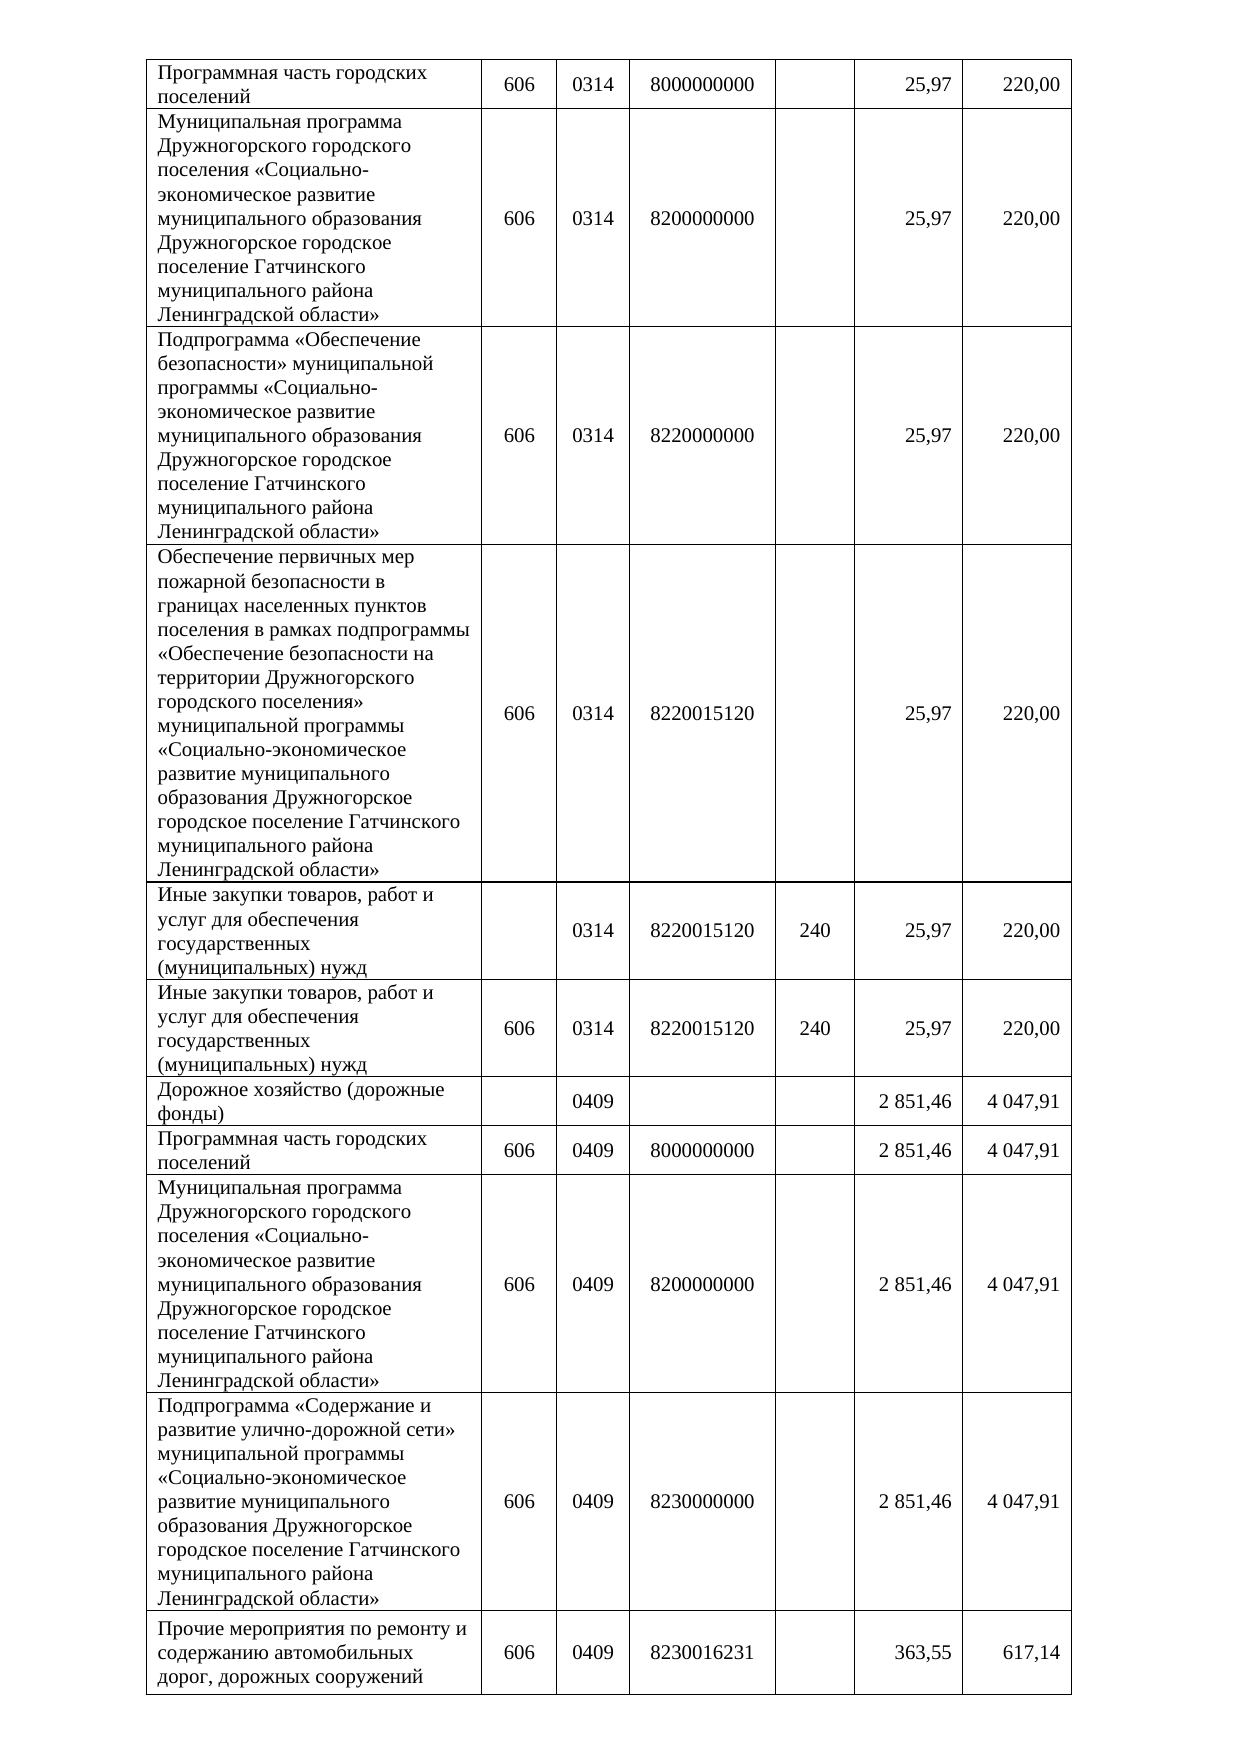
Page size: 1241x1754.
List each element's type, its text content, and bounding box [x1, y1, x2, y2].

table_cell [776, 1611, 854, 1694]
table_cell [482, 1077, 556, 1125]
table_cell 25,97 [855, 60, 962, 108]
table_cell 0314 [557, 545, 629, 881]
table_cell 25,97 [855, 883, 962, 979]
table_cell 220,00 [963, 109, 1071, 326]
table_cell 0314 [557, 109, 629, 326]
table_cell Программная часть городских поселений [147, 60, 481, 108]
table_cell 220,00 [963, 545, 1071, 881]
table_cell 220,00 [963, 980, 1071, 1076]
table_cell Подпрограмма «Содержание и развитие улично-дорожной сети» муниципальной программы «Социально-экономическое развитие муниципального образования Дружногорское городское поселение Гатчинского муниципального района Ленинградской области» [147, 1393, 481, 1609]
table_cell 8230016231 [630, 1611, 775, 1694]
table_cell 8220015120 [630, 545, 775, 881]
table_cell 220,00 [963, 60, 1071, 108]
table_cell 606 [482, 60, 556, 108]
table_cell 606 [482, 109, 556, 326]
table_cell 220,00 [963, 327, 1071, 543]
table_cell 25,97 [855, 327, 962, 543]
table_cell 606 [482, 1393, 556, 1609]
table_cell 2 851,46 [855, 1126, 962, 1174]
table_cell [776, 1393, 854, 1609]
table_cell 25,97 [855, 980, 962, 1076]
table_cell [776, 545, 854, 881]
table_cell [776, 1077, 854, 1125]
table_cell 363,55 [855, 1611, 962, 1694]
table_cell Муниципальная программа Дружногорского городского поселения «Социально-экономическое развитие муниципального образования Дружногорское городское поселение Гатчинского муниципального района Ленинградской области» [147, 1175, 481, 1392]
table_cell [482, 883, 556, 979]
table_cell 0314 [557, 980, 629, 1076]
table_cell 606 [482, 327, 556, 543]
table_cell [776, 60, 854, 108]
table_cell 8220015120 [630, 883, 775, 979]
table_cell 8200000000 [630, 109, 775, 326]
table_cell 0314 [557, 60, 629, 108]
table_cell Иные закупки товаров, работ и услуг для обеспечения государственных (муниципальных) нужд [147, 883, 481, 979]
table_cell 0409 [557, 1611, 629, 1694]
table_cell Иные закупки товаров, работ и услуг для обеспечения государственных (муниципальных) нужд [147, 980, 481, 1076]
table_cell 4 047,91 [963, 1175, 1071, 1392]
table_cell 2 851,46 [855, 1393, 962, 1609]
table_cell 2 851,46 [855, 1175, 962, 1392]
table_cell 25,97 [855, 545, 962, 881]
table_cell 0314 [557, 883, 629, 979]
table_cell 220,00 [963, 883, 1071, 979]
table_cell Подпрограмма «Обеспечение безопасности» муниципальной программы «Социально-экономическое развитие муниципального образования Дружногорское городское поселение Гатчинского муниципального района Ленинградской области» [147, 327, 481, 543]
table_cell Муниципальная программа Дружногорского городского поселения «Социально-экономическое развитие муниципального образования Дружногорское городское поселение Гатчинского муниципального района Ленинградской области» [147, 109, 481, 326]
table_cell 0409 [557, 1393, 629, 1609]
table_cell 2 851,46 [855, 1077, 962, 1125]
table_cell 606 [482, 1126, 556, 1174]
table_cell 8220015120 [630, 980, 775, 1076]
table_cell 8000000000 [630, 1126, 775, 1174]
table_cell Обеспечение первичных мер пожарной безопасности в границах населенных пунктов поселения в рамках подпрограммы «Обеспечение безопасности на территории Дружногорского городского поселения» муниципальной программы «Социально-экономическое развитие муниципального образования Дружногорское городское поселение Гатчинского муниципального района Ленинградской области» [147, 545, 481, 881]
table_cell 617,14 [963, 1611, 1071, 1694]
table_cell 4 047,91 [963, 1393, 1071, 1609]
table_cell 8230000000 [630, 1393, 775, 1609]
table_cell 606 [482, 980, 556, 1076]
table_cell 25,97 [855, 109, 962, 326]
table_cell 8220000000 [630, 327, 775, 543]
table_cell [776, 1126, 854, 1174]
table_cell 0409 [557, 1175, 629, 1392]
table_cell 0409 [557, 1126, 629, 1174]
table_cell 240 [776, 980, 854, 1076]
table_cell 4 047,91 [963, 1077, 1071, 1125]
table_cell 240 [776, 883, 854, 979]
table_cell 606 [482, 1175, 556, 1392]
table_cell 4 047,91 [963, 1126, 1071, 1174]
table_cell [776, 1175, 854, 1392]
table_cell 8000000000 [630, 60, 775, 108]
table_cell 8200000000 [630, 1175, 775, 1392]
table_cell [147, 1611, 481, 1694]
table_cell [776, 109, 854, 326]
table_cell Дорожное хозяйство (дорожные фонды) [147, 1077, 481, 1125]
table_cell 0314 [557, 327, 629, 543]
table_cell [630, 1077, 775, 1125]
table_cell 606 [482, 1611, 556, 1694]
table_cell 0409 [557, 1077, 629, 1125]
table_cell 606 [482, 545, 556, 881]
table_cell Программная часть городских поселений [147, 1126, 481, 1174]
table_cell [776, 327, 854, 543]
